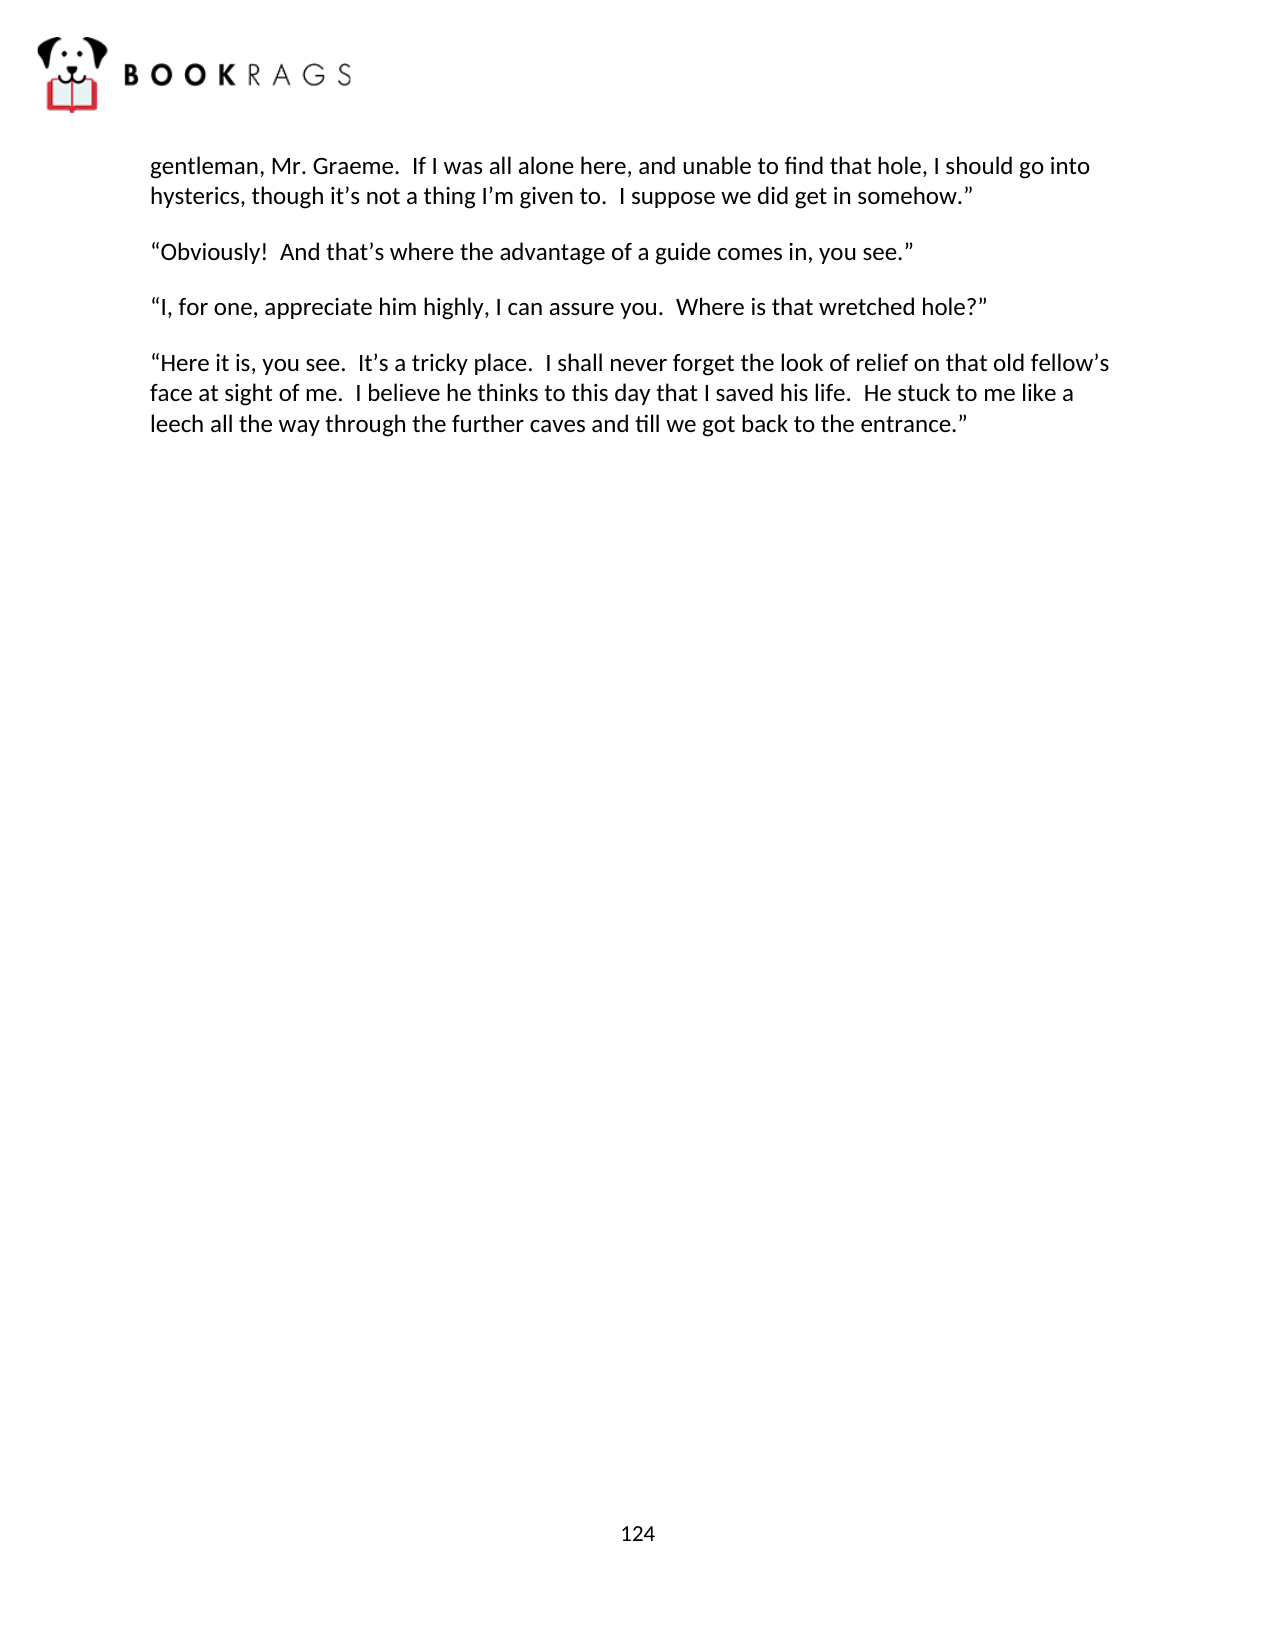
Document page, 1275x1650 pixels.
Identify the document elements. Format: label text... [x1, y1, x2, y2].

text “I, for one, appreciate him highly, I can assure you. Where is that wretched hole?” [150, 292, 1125, 322]
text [150, 150, 1125, 211]
picture [37, 37, 351, 113]
text “Obviously! And that’s where the advantage of a guide comes in, you see.” [150, 236, 1125, 267]
text “Here it is, you see. It’s a tricky place. I shall never forget the look of relief on that old fellow’s face at sight of me. I believe he thinks to this day that I saved his life. He stuck to me like a leech all the way through the further caves and till we got back to the entrance.” [150, 347, 1125, 439]
